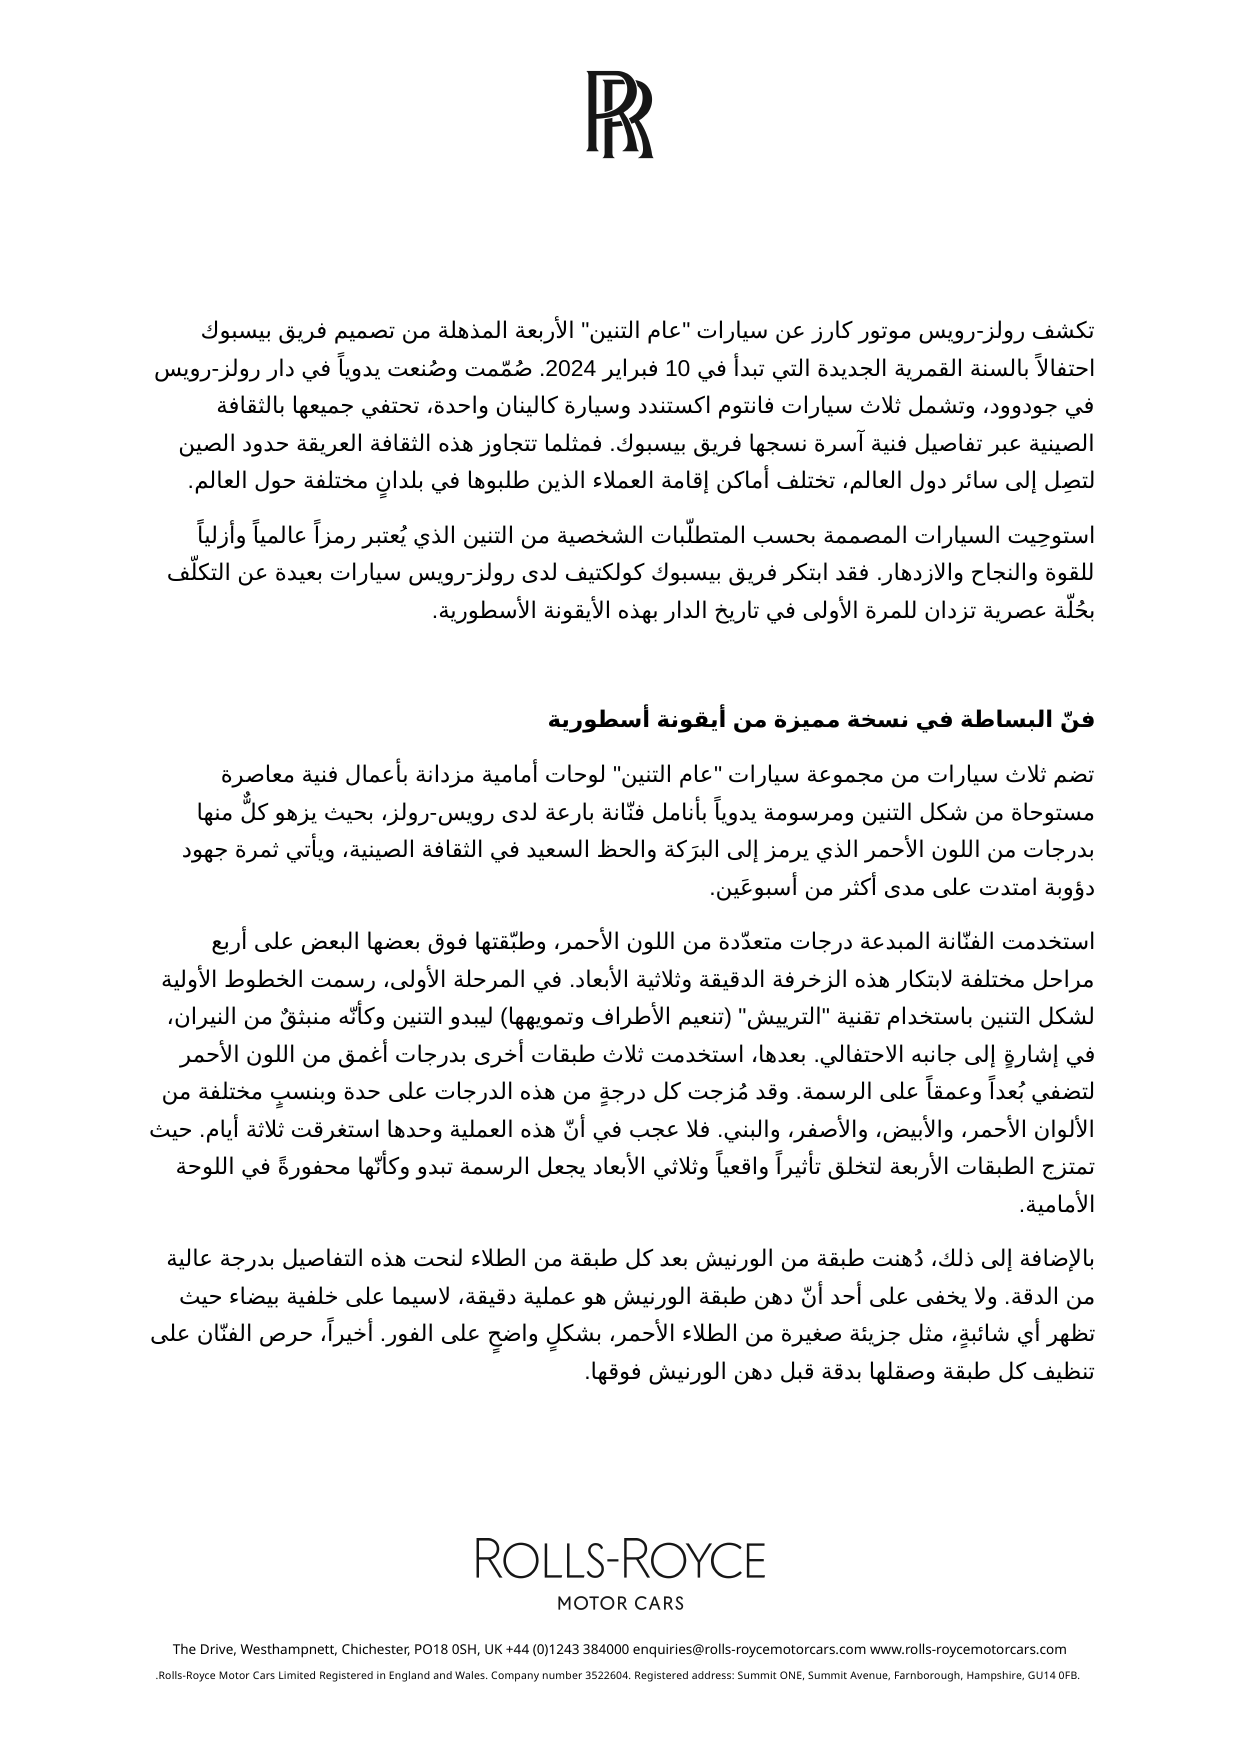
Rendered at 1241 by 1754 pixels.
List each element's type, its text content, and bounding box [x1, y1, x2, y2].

text تضم ثلاث سيارات من مجموعة سيارات "عام التنين" لوحات أمامية مزدانة بأعمال فنية معاصرة مستوحاة من شكل التنين ومرسومة يدوياً بأنامل فنّانة بارعة لدى رويس-رولز، بحيث يزهو كلٌّ منها بدرجات من اللون الأحمر الذي يرمز إلى البرَكة والحظ السعيد في الثقافة الصينية، ويأتي ثمرة جهود دؤوبة امتدت على مدى أكثر من أسبوعَين. [145, 752, 1096, 902]
text فنّ البساطة في نسخة مميزة من أيقونة أسطورية [145, 698, 1096, 735]
picture [586, 70, 654, 159]
text بالإضافة إلى ذلك، دُهنت طبقة من الورنيش بعد كل طبقة من الطلاء لنحت هذه التفاصيل بدرجة عالية من الدقة. ولا يخفى على أحد أنّ دهن طبقة الورنيش هو عملية دقيقة، لاسيما على خلفية بيضاء حيث تظهر أي شائبةٍ، مثل جزيئة صغيرة من الطلاء الأحمر، بشكلٍ واضحٍ على الفور. أخيراً، حرص الفنّان على تنظيف كل طبقة وصقلها بدقة قبل دهن الورنيش فوقها. [145, 1237, 1096, 1387]
text استوحِيت السيارات المصممة بحسب المتطلّبات الشخصية من التنين الذي يُعتبر رمزاً عالمياً وأزلياً للقوة والنجاح والازدهار. فقد ابتكر فريق بيسبوك كولكتيف لدى رولز-رويس سيارات بعيدة عن التكلّف بحُلّة عصرية تزدان للمرة الأولى في تاريخ الدار بهذه الأيقونة الأسطورية. [145, 513, 1096, 626]
text تكشف رولز-رويس موتور كارز عن سيارات "عام التنين" الأربعة المذهلة من تصميم فريق بيسبوك احتفالاً بالسنة القمرية الجديدة التي تبدأ في 10 فبراير 2024. صُمّمت وصُنعت يدوياً في دار رولز-رويس في جودوود، وتشمل ثلاث سيارات فانتوم اكستندد وسيارة كالينان واحدة، تحتفي جميعها بالثقافة الصينية عبر تفاصيل فنية آسرة نسجها فريق بيسبوك. فمثلما تتجاوز هذه الثقافة العريقة حدود الصين لتصِل إلى سائر دول العالم، تختلف أماكن إقامة العملاء الذين طلبوها في بلدانٍ مختلفة حول العالم. [145, 309, 1096, 496]
picture [475, 1538, 766, 1611]
text استخدمت الفنّانة المبدعة درجات متعدّدة من اللون الأحمر، وطبّقتها فوق بعضها البعض على أربع مراحل مختلفة لابتكار هذه الزخرفة الدقيقة وثلاثية الأبعاد. في المرحلة الأولى، رسمت الخطوط الأولية لشكل التنين باستخدام تقنية "الترييش" (تنعيم الأطراف وتمويهها) ليبدو التنين وكأنّه منبثقٌ من النيران، في إشارةٍ إلى جانبه الاحتفالي. بعدها، استخدمت ثلاث طبقات أخرى بدرجات أغمق من اللون الأحمر لتضفي بُعداً وعمقاً على الرسمة. وقد مُزجت كل درجةٍ من هذه الدرجات على حدة وبنسبٍ مختلفة من الألوان الأحمر، والأبيض، والأصفر، والبني. فلا عجب في أنّ هذه العملية وحدها استغرقت ثلاثة أيام. حيث تمتزج الطبقات الأربعة لتخلق تأثيراً واقعياً وثلاثي الأبعاد يجعل الرسمة تبدو وكأنّها محفورةً في اللوحة الأمامية. [145, 919, 1096, 1219]
